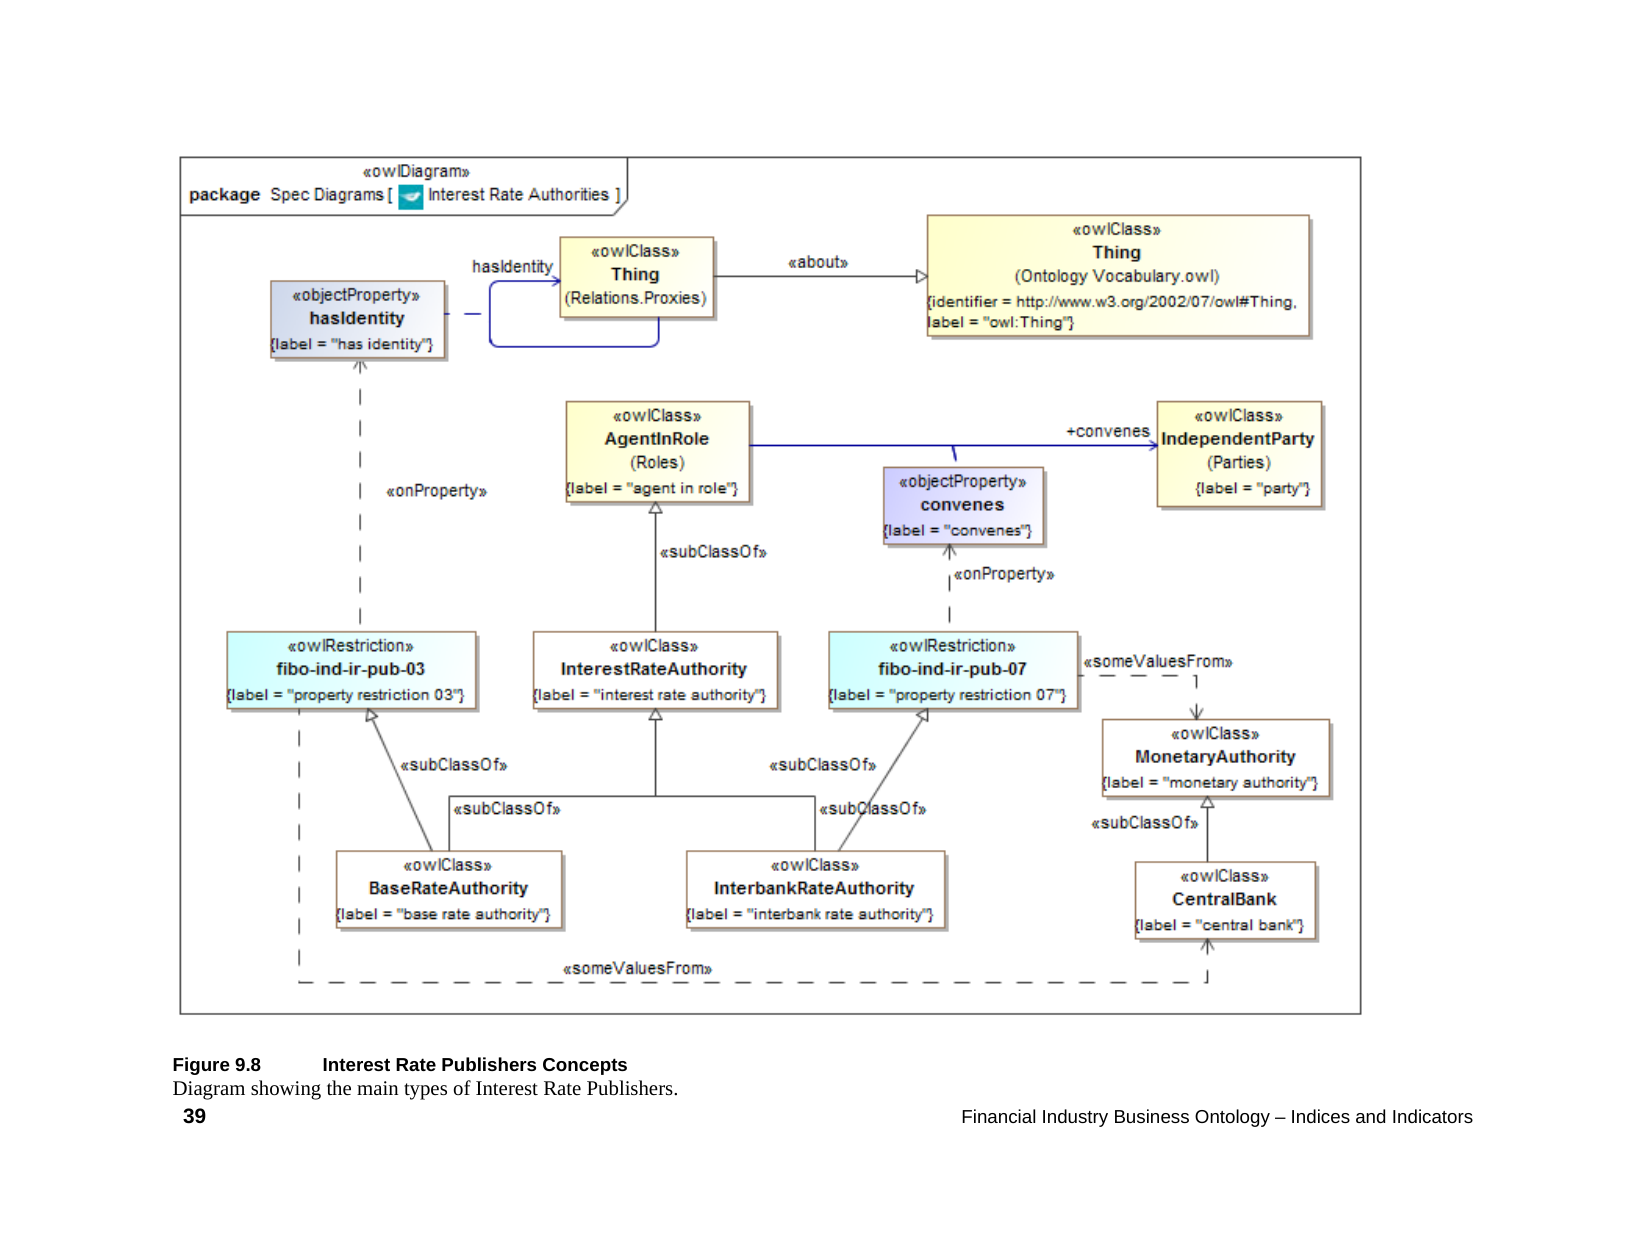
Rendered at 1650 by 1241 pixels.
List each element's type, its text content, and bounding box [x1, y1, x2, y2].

picture [172, 150, 1368, 1026]
text Figure 9.8 Interest Rate Publishers Concepts [172, 1054, 1537, 1075]
text Diagram showing the main types of Interest Rate Publishers. [172, 1075, 1537, 1099]
